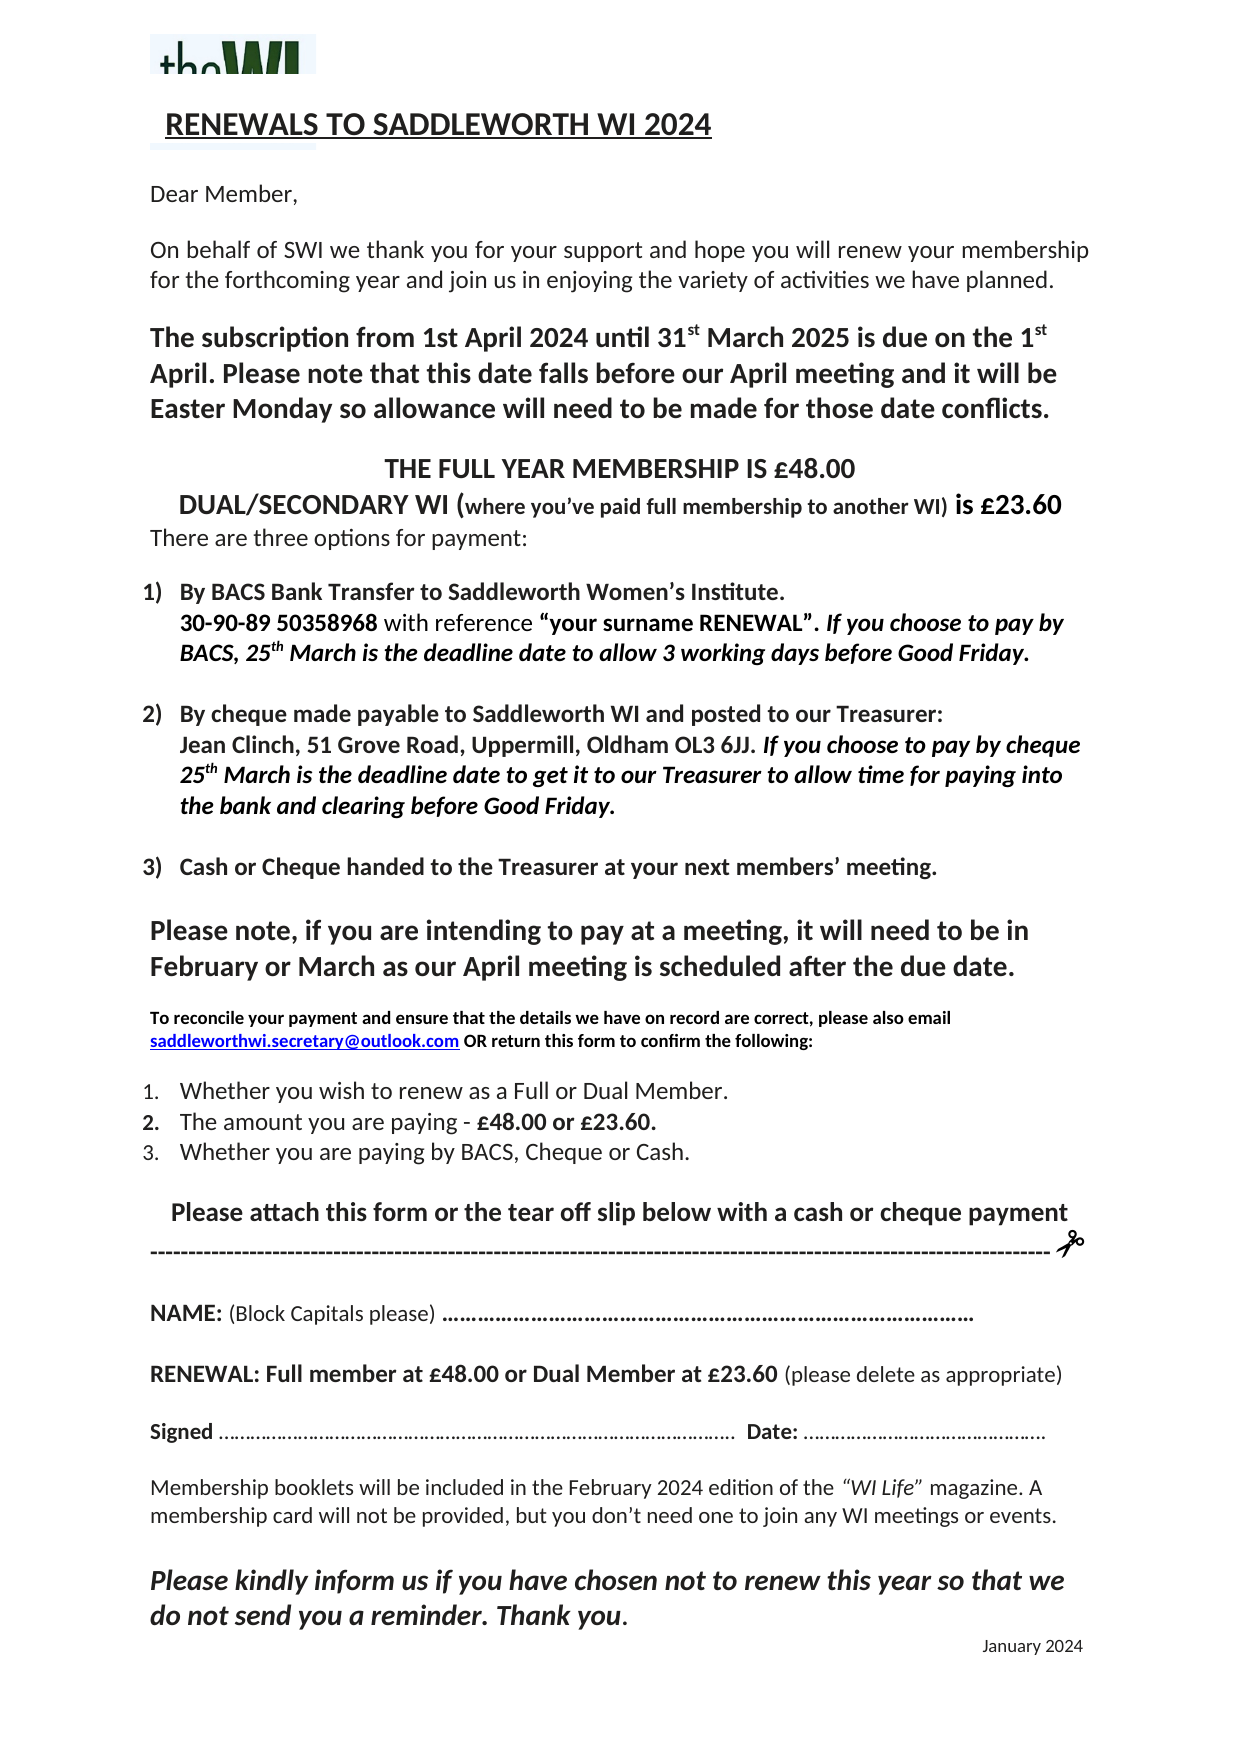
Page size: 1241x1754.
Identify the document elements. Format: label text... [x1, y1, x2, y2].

text NAME: (Block Capitals please) ……………………………………………………………………………… [150, 1297, 1090, 1328]
text Please note, if you are intending to pay at a meeting, it will need to be in February or March as our April meeting is scheduled after the due date. [150, 912, 1090, 983]
list Signed …………………………………………………………………………………….. Date: ………………………………………. [150, 1417, 1090, 1445]
text There are three options for payment: [150, 522, 1090, 552]
list The amount you are paying - £48.00 or £23.60. [142, 1106, 1090, 1136]
list Whether you wish to renew as a Full or Dual Member. [142, 1075, 1090, 1106]
text To reconcile your payment and ensure that the details we have on record are correct, please also email saddleworthwi.secretary@outlook.com OR return this form to confirm the following: [150, 1006, 1090, 1052]
list Whether you are paying by BACS, Cheque or Cash. [142, 1136, 1090, 1167]
picture [1053, 1227, 1087, 1261]
list By BACS Bank Transfer to Saddleworth Women’s Institute. [142, 576, 1090, 607]
text 30-90-89 50358968 with reference “your surname RENEWAL”. If you choose to pay by BACS, 25th March is the deadline date to allow 3 working days before Good Friday. [179, 607, 1090, 668]
list By cheque made payable to Saddleworth WI and posted to our Treasurer: [142, 698, 1090, 729]
picture [150, 143, 317, 150]
text Please attach this form or the tear off slip below with a cash or cheque payment [150, 1195, 1090, 1228]
text Jean Clinch, 51 Grove Road, Uppermill, Oldham OL3 6JJ. If you choose to pay by cheque 25th March is the deadline date to get it to our Treasurer to allow time for paying into the bank and clearing before Good Friday. [179, 729, 1090, 821]
text Dear Member, [150, 178, 1090, 208]
text On behalf of SWI we thank you for your support and hope you will renew your membership for the forthcoming year and join us in enjoying the variety of activities we have planned. [150, 234, 1090, 295]
list Cash or Cheque handed to the Treasurer at your next members’ meeting. [142, 851, 1090, 882]
text THE FULL YEAR MEMBERSHIP IS £48.00 [150, 450, 1090, 486]
text DUAL/SECONDARY WI (where you’ve paid full membership to another WI) is £23.60 [150, 486, 1090, 522]
text The subscription from 1st April 2024 until 31st March 2025 is due on the 1st April. Please note that this date falls before our April meeting and it will be Easter Monday so allowance will need to be made for those date conflicts. [150, 319, 1090, 426]
text ---------------------------------------------------------------------------------------------------------------------- [150, 1228, 1090, 1267]
picture [150, 34, 317, 74]
list Membership booklets will be included in the February 2024 edition of the “WI Life” magazine. A membership card will not be provided, but you don’t need one to join any WI meetings or events. [150, 1473, 1090, 1529]
text RENEWAL: Full member at £48.00 or Dual Member at £23.60 (please delete as appropriate) [150, 1358, 1090, 1389]
